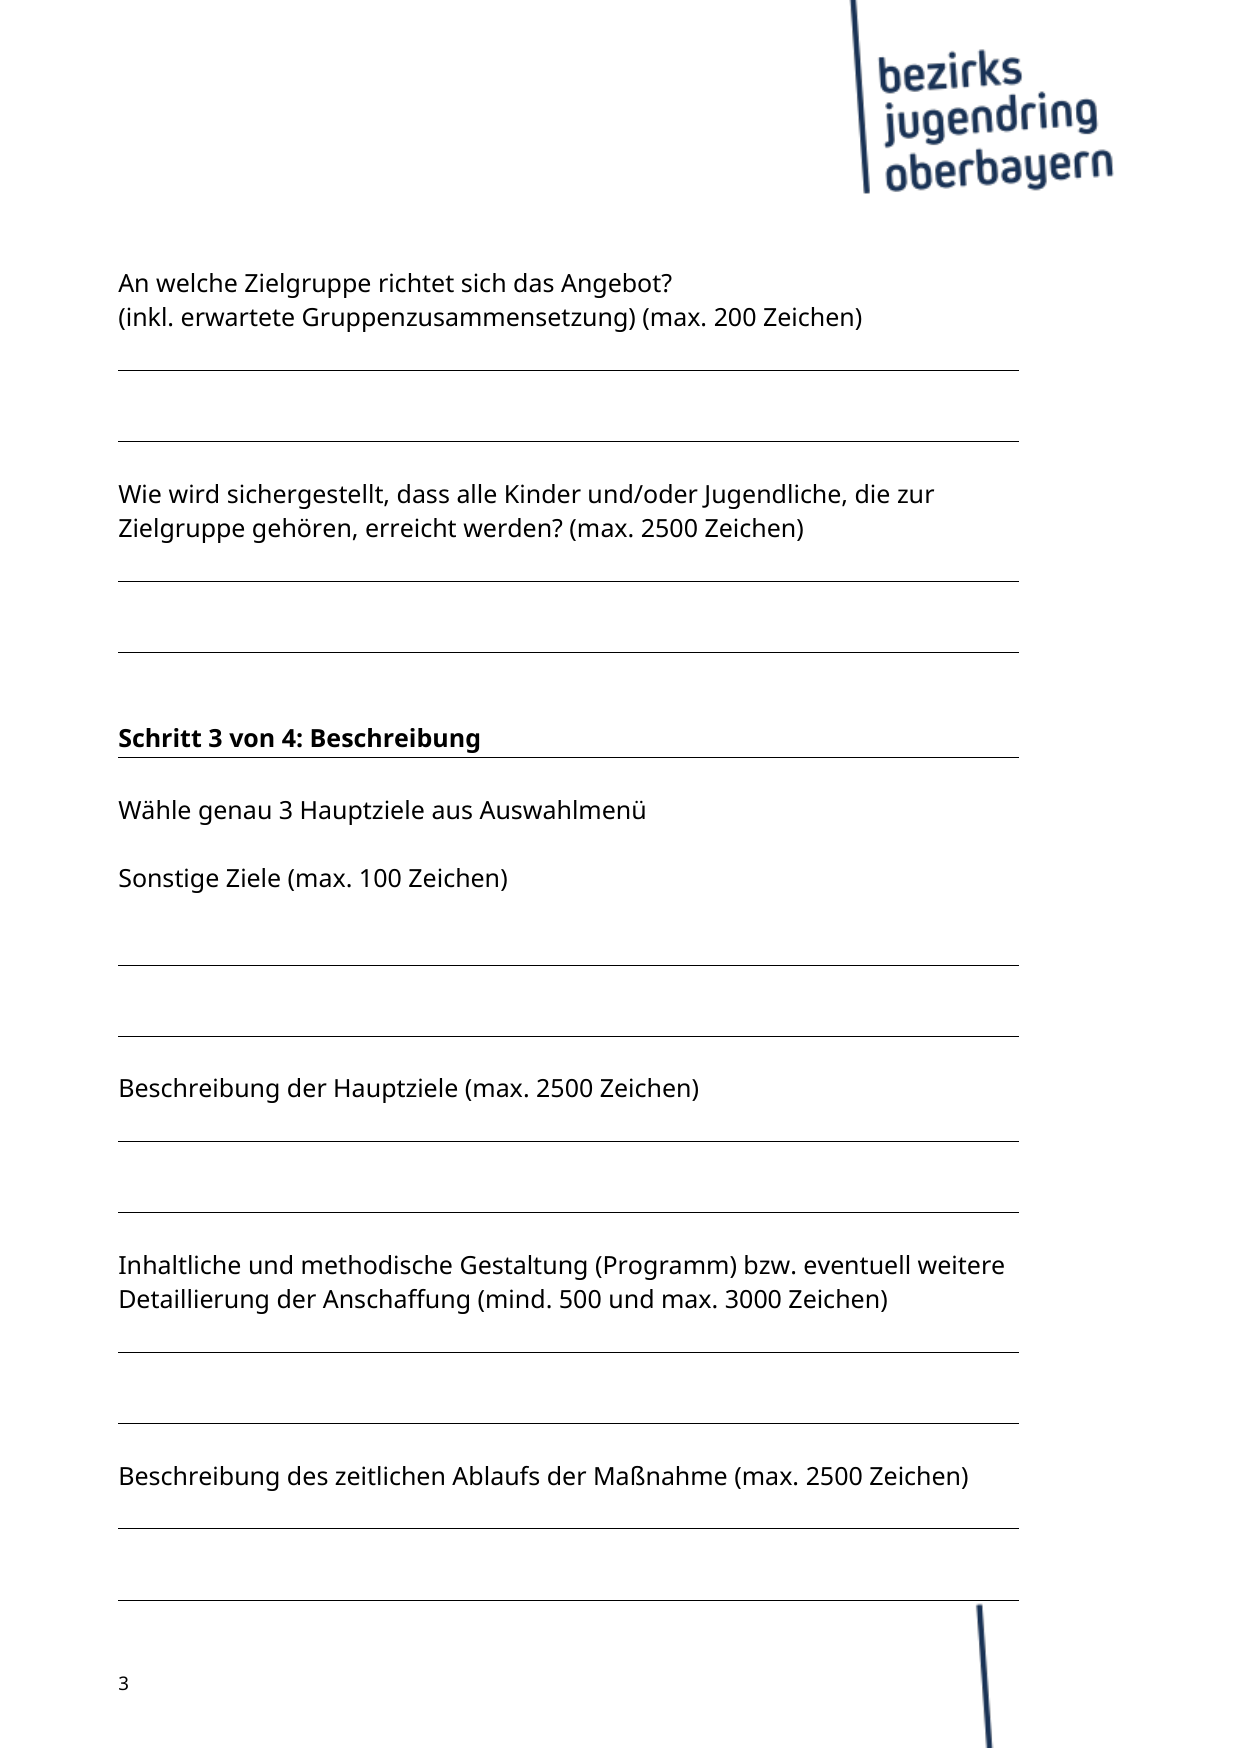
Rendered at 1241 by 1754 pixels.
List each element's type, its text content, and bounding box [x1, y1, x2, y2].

text An welche Zielgruppe richtet sich das Angebot? [118, 266, 1019, 300]
text Sonstige Ziele (max. 100 Zeichen) [118, 860, 1019, 894]
picture [3, 0, 1241, 1748]
text Beschreibung des zeitlichen Ablaufs der Maßnahme (max. 2500 Zeichen) [118, 1458, 1019, 1492]
text Beschreibung der Hauptziele (max. 2500 Zeichen) [118, 1071, 1019, 1105]
text (inkl. erwartete Gruppenzusammensetzung) (max. 200 Zeichen) [118, 300, 1019, 334]
text Schritt 3 von 4: Beschreibung [118, 721, 1019, 757]
text Wähle genau 3 Hauptziele aus Auswahlmenü [118, 792, 1019, 826]
text Wie wird sichergestellt, dass alle Kinder und/oder Jugendliche, die zur Zielgruppe gehören, erreicht werden? (max. 2500 Zeichen) [118, 476, 1019, 544]
text Inhaltliche und methodische Gestaltung (Programm) bzw. eventuell weitere Detaillierung der Anschaffung (mind. 500 und max. 3000 Zeichen) [118, 1248, 1019, 1316]
